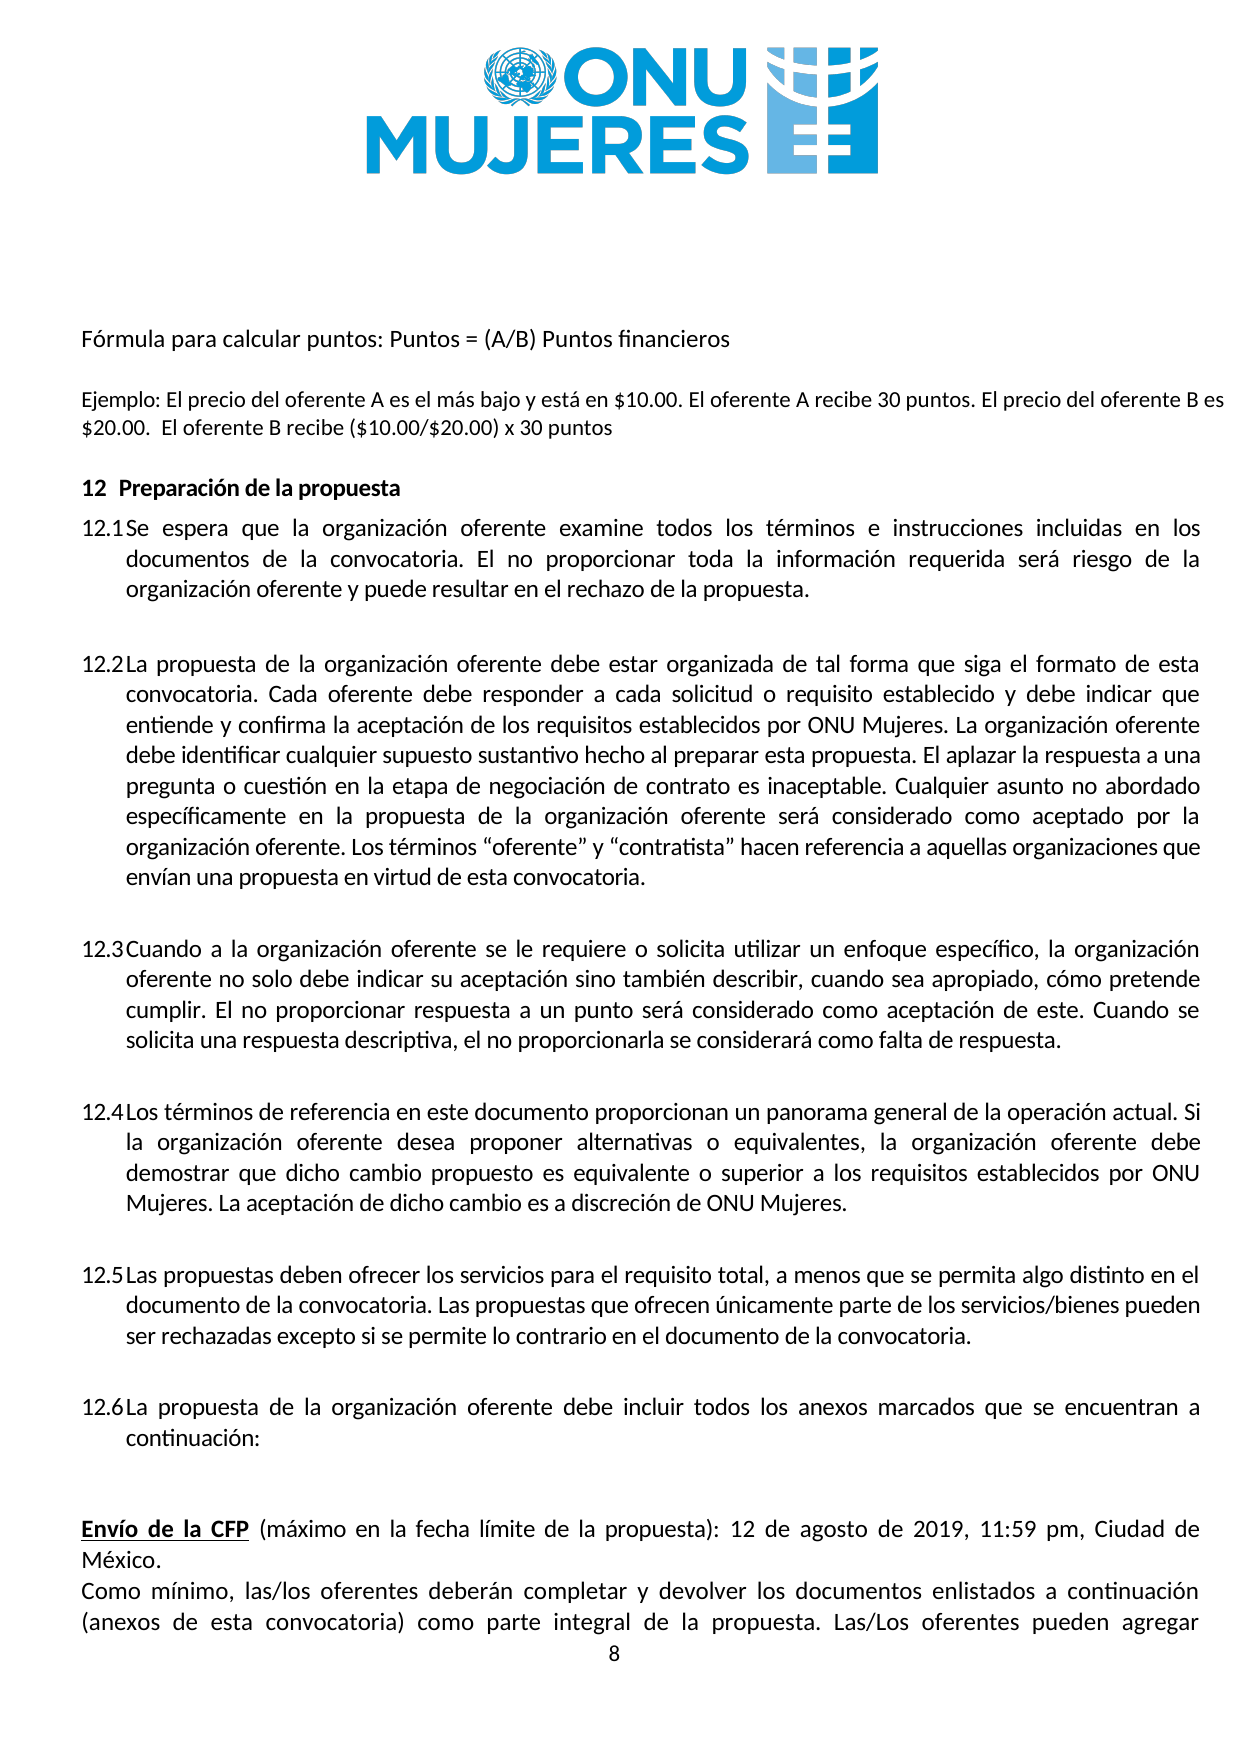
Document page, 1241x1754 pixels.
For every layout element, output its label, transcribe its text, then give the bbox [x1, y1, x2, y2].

list Se espera que la organización oferente examine todos los términos e instrucciones incluidas en los documentos de la convocatoria. El no proporcionar toda la información requerida será riesgo de la organización oferente y puede resultar en el rechazo de la propuesta. [81, 513, 1201, 604]
list La propuesta de la organización oferente debe estar organizada de tal forma que siga el formato de esta convocatoria. Cada oferente debe responder a cada solicitud o requisito establecido y debe indicar que entiende y confirma la aceptación de los requisitos establecidos por ONU Mujeres. La organización oferente debe identificar cualquier supuesto sustantivo hecho al preparar esta propuesta. El aplazar la respuesta a una pregunta o cuestión en la etapa de negociación de contrato es inaceptable. Cualquier asunto no abordado específicamente en la propuesta de la organización oferente será considerado como aceptado por la organización oferente. Los términos “oferente” y “contratista” hacen referencia a aquellas organizaciones que envían una propuesta en virtud de esta convocatoria. [81, 648, 1201, 892]
list Los términos de referencia en este documento proporcionan un panorama general de la operación actual. Si la organización oferente desea proponer alternativas o equivalentes, la organización oferente debe demostrar que dicho cambio propuesto es equivalente o superior a los requisitos establecidos por ONU Mujeres. La aceptación de dicho cambio es a discreción de ONU Mujeres. [81, 1096, 1201, 1218]
list La propuesta de la organización oferente debe incluir todos los anexos marcados que se encuentran a continuación: [81, 1392, 1201, 1453]
subtitle Preparación de la propuesta [81, 472, 1201, 502]
text Fórmula para calcular puntos: Puntos = (A/B) Puntos financieros [81, 323, 1231, 353]
picture [357, 40, 887, 182]
text Ejemplo: El precio del oferente A es el más bajo y está en $10.00. El oferente A recibe 30 puntos. El precio del oferente B es $20.00. El oferente B recibe ($10.00/$20.00) x 30 puntos [81, 385, 1231, 441]
list Las propuestas deben ofrecer los servicios para el requisito total, a menos que se permita algo distinto en el documento de la convocatoria. Las propuestas que ofrecen únicamente parte de los servicios/bienes pueden ser rechazadas excepto si se permite lo contrario en el documento de la convocatoria. [81, 1259, 1201, 1351]
text Envío de la CFP (máximo en la fecha límite de la propuesta): 12 de agosto de 2019, 11:59 pm, Ciudad de México. [81, 1514, 1201, 1575]
list Cuando a la organización oferente se le requiere o solicita utilizar un enfoque específico, la organización oferente no solo debe indicar su aceptación sino también describir, cuando sea apropiado, cómo pretende cumplir. El no proporcionar respuesta a un punto será considerado como aceptación de este. Cuando se solicita una respuesta descriptiva, el no proporcionarla se considerará como falta de respuesta. [81, 933, 1201, 1055]
